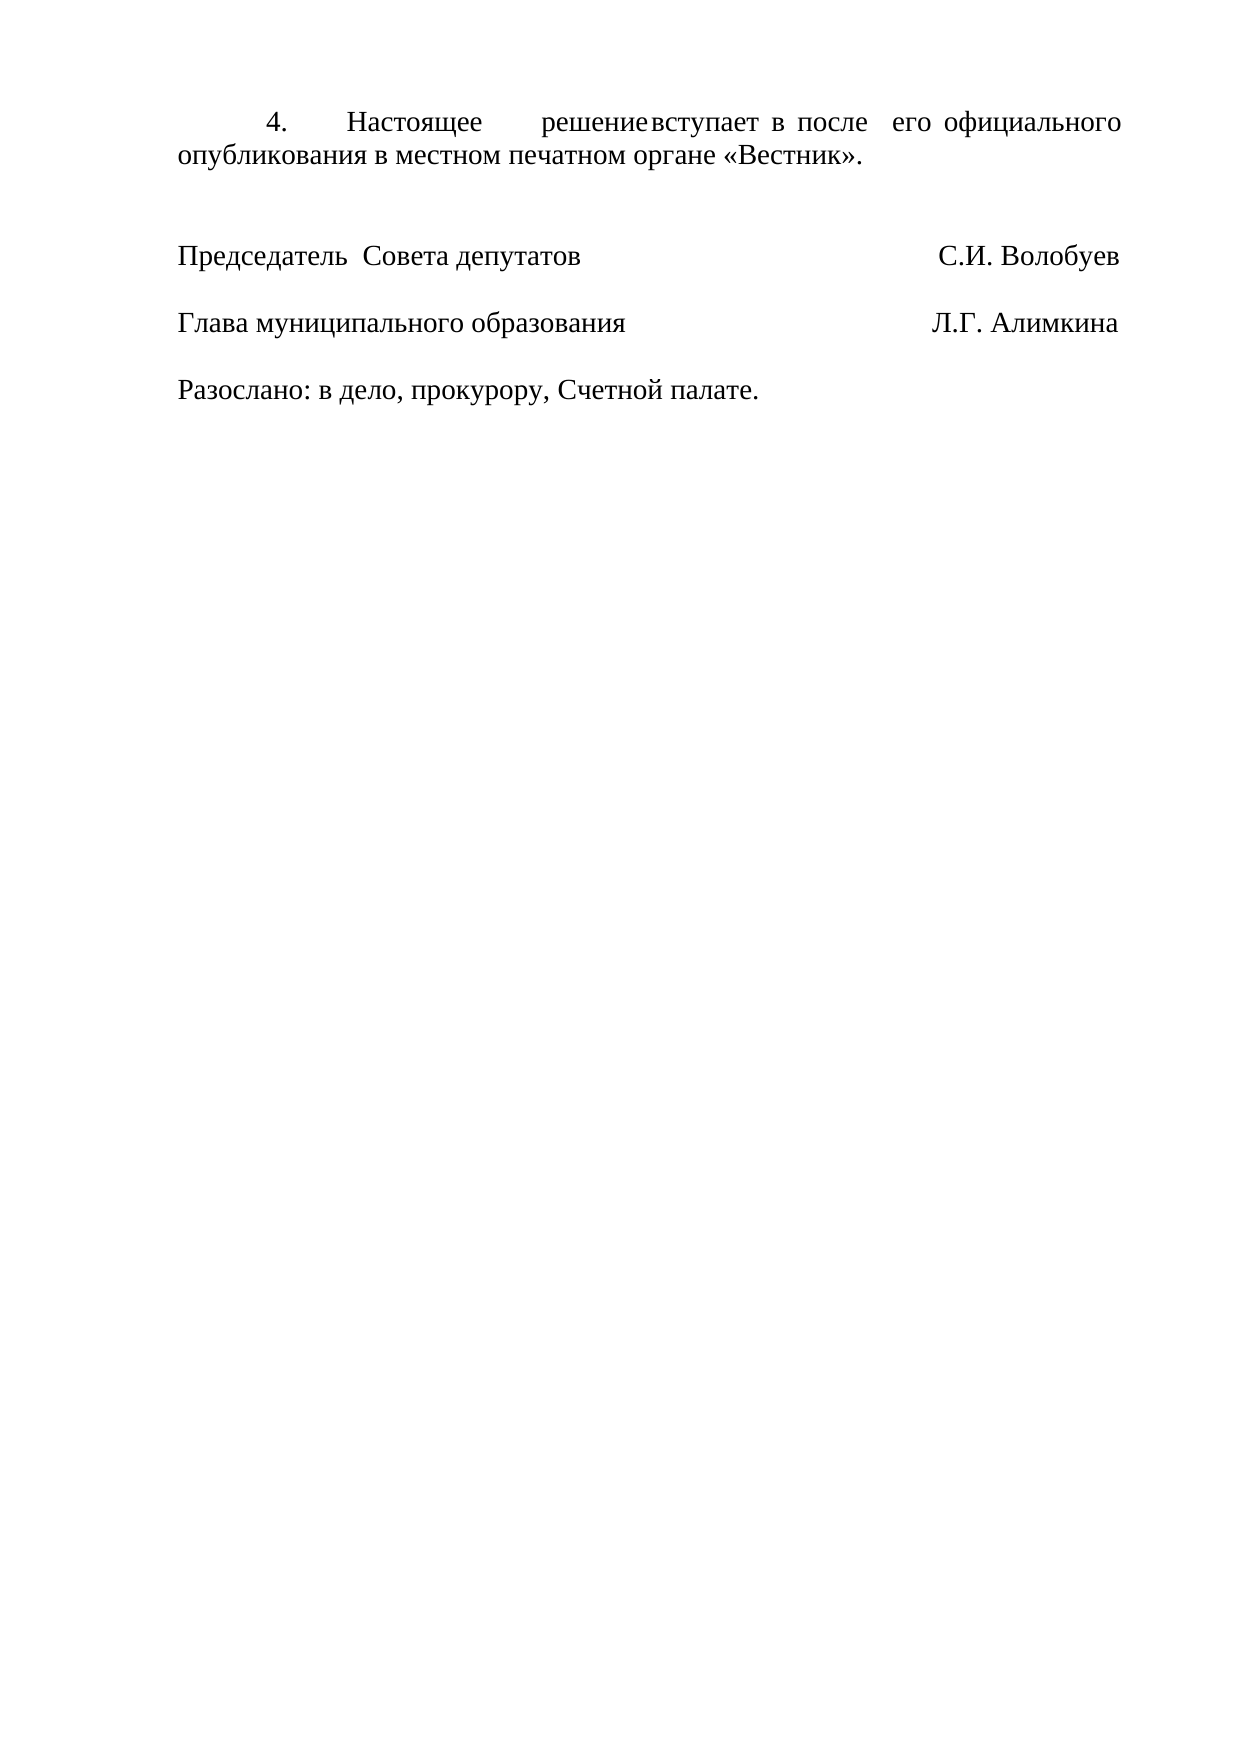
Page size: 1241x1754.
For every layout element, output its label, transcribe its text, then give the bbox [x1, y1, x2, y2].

text 4. Настоящее решение вступает в после его официального опубликования в местном печатном органе «Вестник». [177, 104, 1122, 171]
text Председатель Совета депутатов С.И. Волобуев [177, 238, 1122, 271]
text Глава муниципального образования Л.Г. Алимкина [177, 305, 1122, 338]
text Разослано: в дело, прокурору, Счетной палате. [177, 372, 1122, 406]
